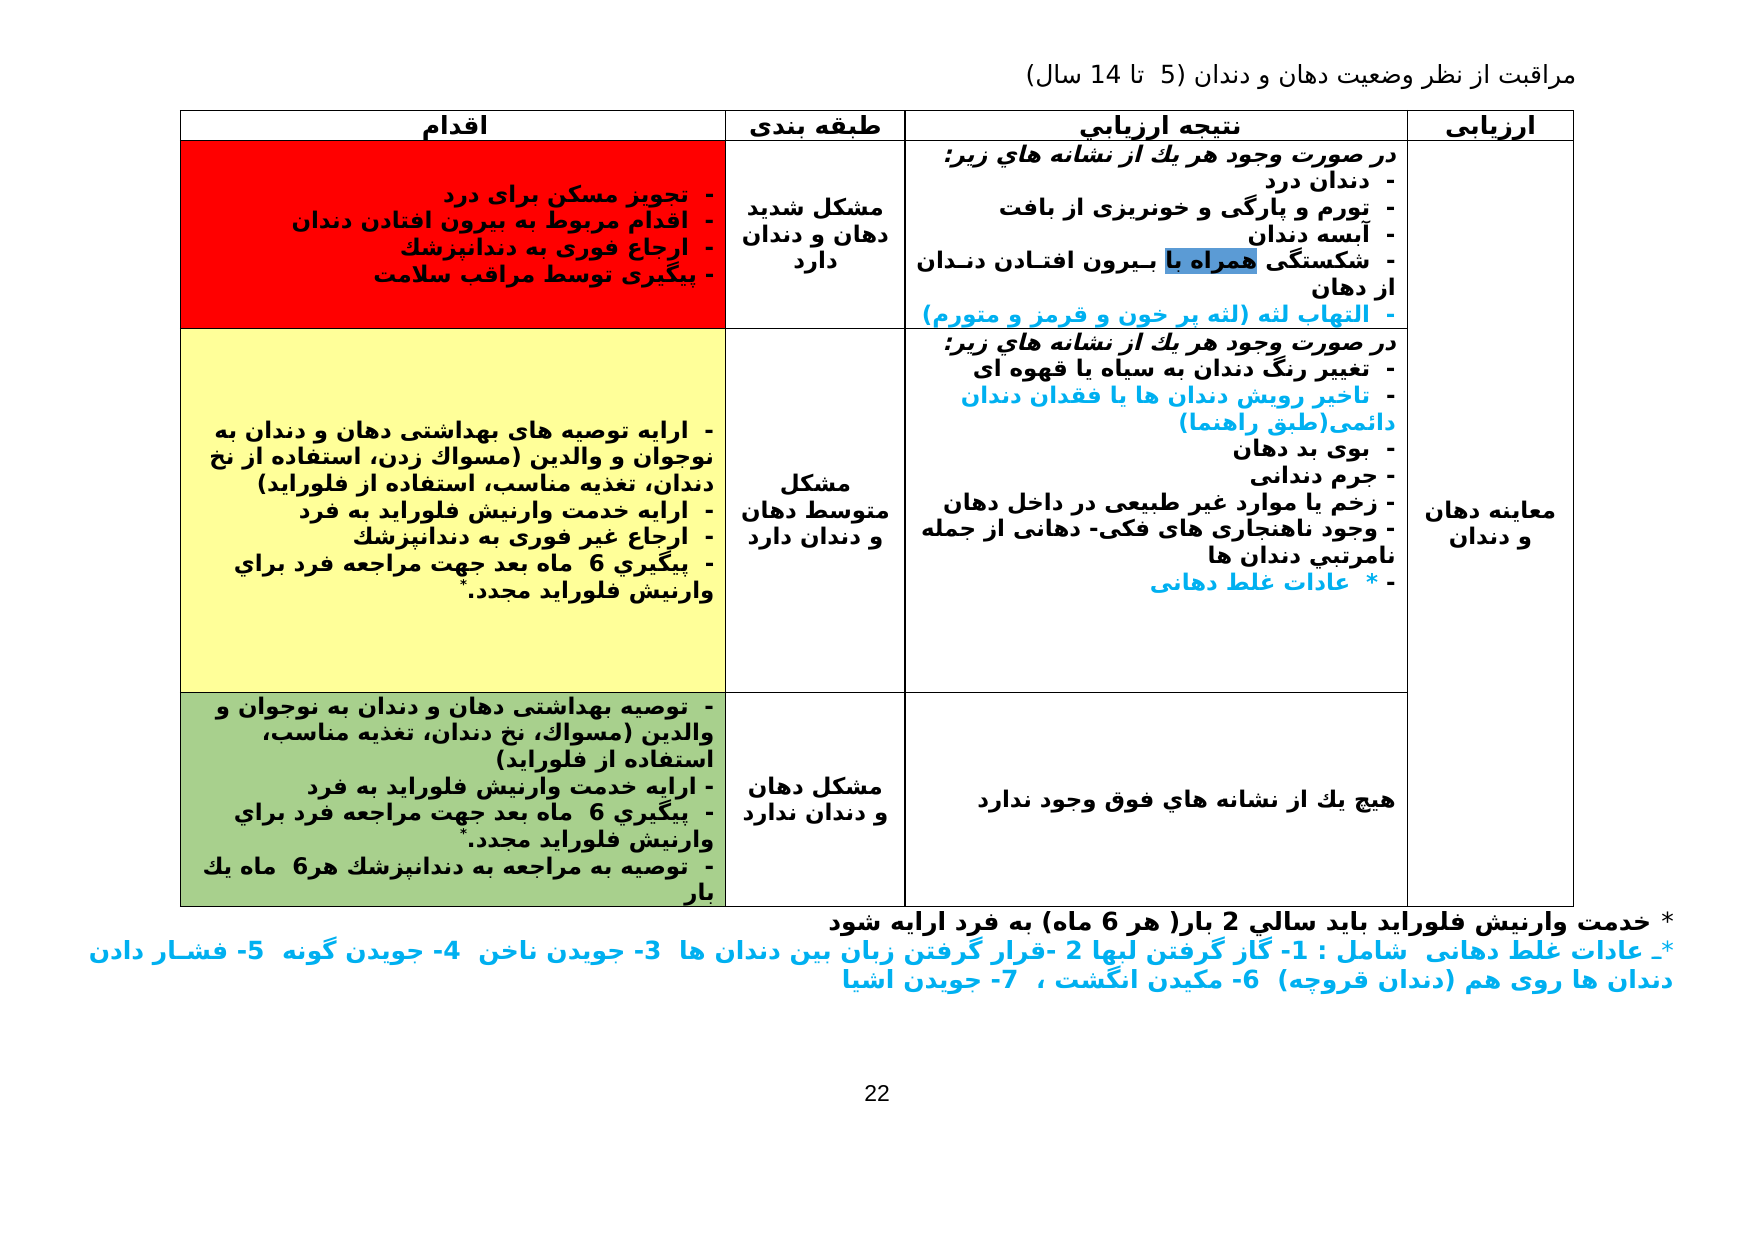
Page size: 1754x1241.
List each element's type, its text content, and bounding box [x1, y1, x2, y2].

table_cell در صورت وجود هر يك از نشانه هاي زير: - تغيير رنگ دندان به سياه يا قهوه ای - تاخير رويش دندان ها یا فقدان دندان دائمی(طبق راهنما) - بوی بد دهان - جرم دندانی - زخم يا موارد غير طبيعی در داخل دهان - وجود ناهنجاری های فكی- دهانی از جمله نامرتبي دندان ها - * عادات غلط دهانی [906, 329, 1407, 692]
text مراقبت از نظر وضعيت دهان و دندان (5 تا 14 سال) [88, 60, 1711, 89]
table_header ارزيابی [1408, 111, 1573, 140]
text * عادات غلط دهانی شامل : 1- گاز گرفتن لبها 2 -قرار گرفتن زبان بین دندان ها 3- جویدن ناخن 4- جویدن گونه 5- فشار دادن دندان ها روی هم (دندان قروچه) 6- مکیدن انگشت ، 7- جویدن اشیا [88, 936, 1674, 995]
text * خدمت وارنيش فلورايد بايد سالي 2 بار( هر 6 ماه) به فرد ارايه شود [88, 907, 1674, 936]
table_cell مشكل متوسط دهان و دندان دارد [726, 329, 904, 692]
table_cell - ارايه توصيه های بهداشتی دهان و دندان به نوجوان و والدين (مسواك زدن، استفاده از نخ دندان، تغذيه مناسب، استفاده از فلورايد) - ارايه خدمت وارنيش فلورايد به فرد - ارجاع غير فوری به دندانپزشك - پيگيري 6 ماه بعد جهت مراجعه فرد براي وارنيش فلورايد مجدد.* [181, 329, 725, 692]
table_cell - توصيه بهداشتی دهان و دندان به نوجوان و والدين (مسواك، نخ دندان، تغذيه مناسب، استفاده از فلورايد) - ارايه خدمت وارنيش فلورايد به فرد - پيگيري 6 ماه بعد جهت مراجعه فرد براي وارنيش فلورايد مجدد.* - توصيه به مراجعه به دندانپزشك هر6 ماه يك بار [181, 693, 725, 906]
table_header اقدام [181, 111, 725, 140]
table_header نتيجه ارزيابي [906, 111, 1407, 140]
table_header طبقه بندی [726, 111, 904, 140]
table_cell مشكل دهان و دندان ندارد [726, 693, 904, 906]
table_cell هيچ يك از نشانه هاي فوق وجود ندارد [906, 693, 1407, 906]
table_cell معاينه دهان و دندان [1408, 141, 1573, 906]
table_cell - تجويز مسكن برای درد - اقدام مربوط به بيرون افتادن دندان - ارجاع فوری به دندانپزشك - پیگیری توسط مراقب سلامت [181, 141, 725, 328]
table_cell در صورت وجود هر يك از نشانه هاي زير: - دندان درد - تورم و پارگی و خونريزی از بافت - آبسه دندان - شكستگی همراه با بيرون افتادن دندان از دهان - التهاب لثه (لثه پر خون و قرمز و متورم) [906, 141, 1407, 328]
table_cell مشكل شديد دهان و دندان دارد [726, 141, 904, 328]
